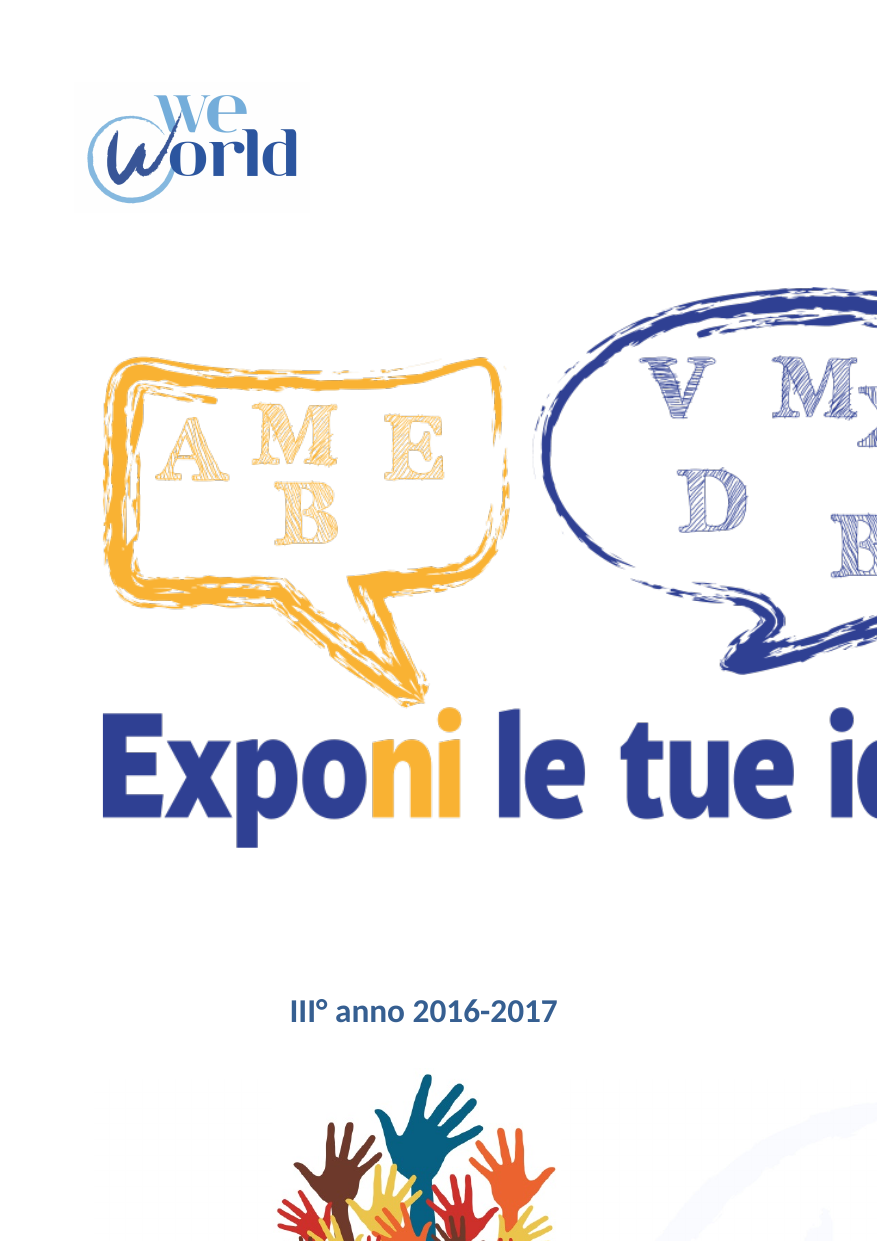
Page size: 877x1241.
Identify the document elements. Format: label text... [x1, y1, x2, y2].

text III° anno 2016-2017 [118, 990, 729, 1031]
picture [73, 82, 877, 990]
picture [93, 1068, 877, 1241]
